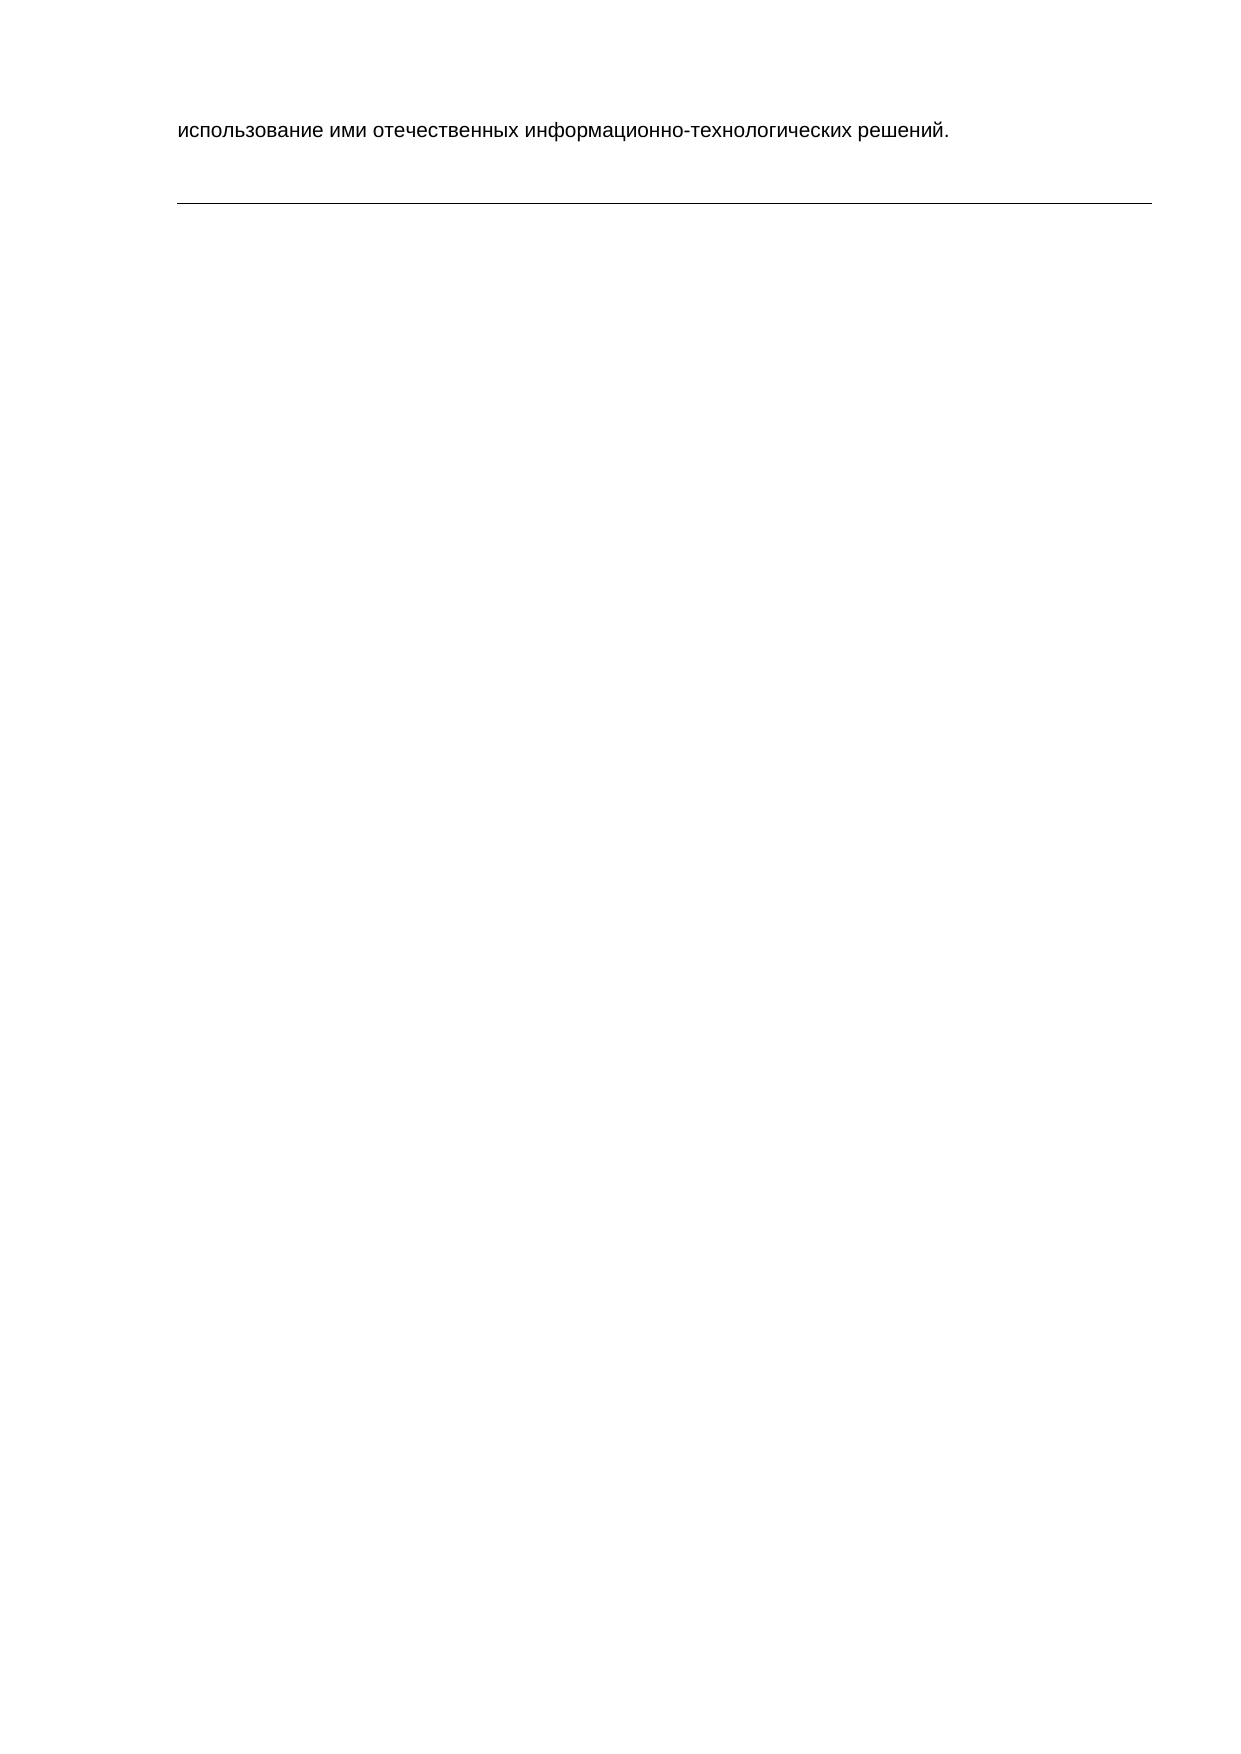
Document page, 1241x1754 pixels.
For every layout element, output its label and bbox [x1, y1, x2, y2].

text [177, 118, 1152, 142]
